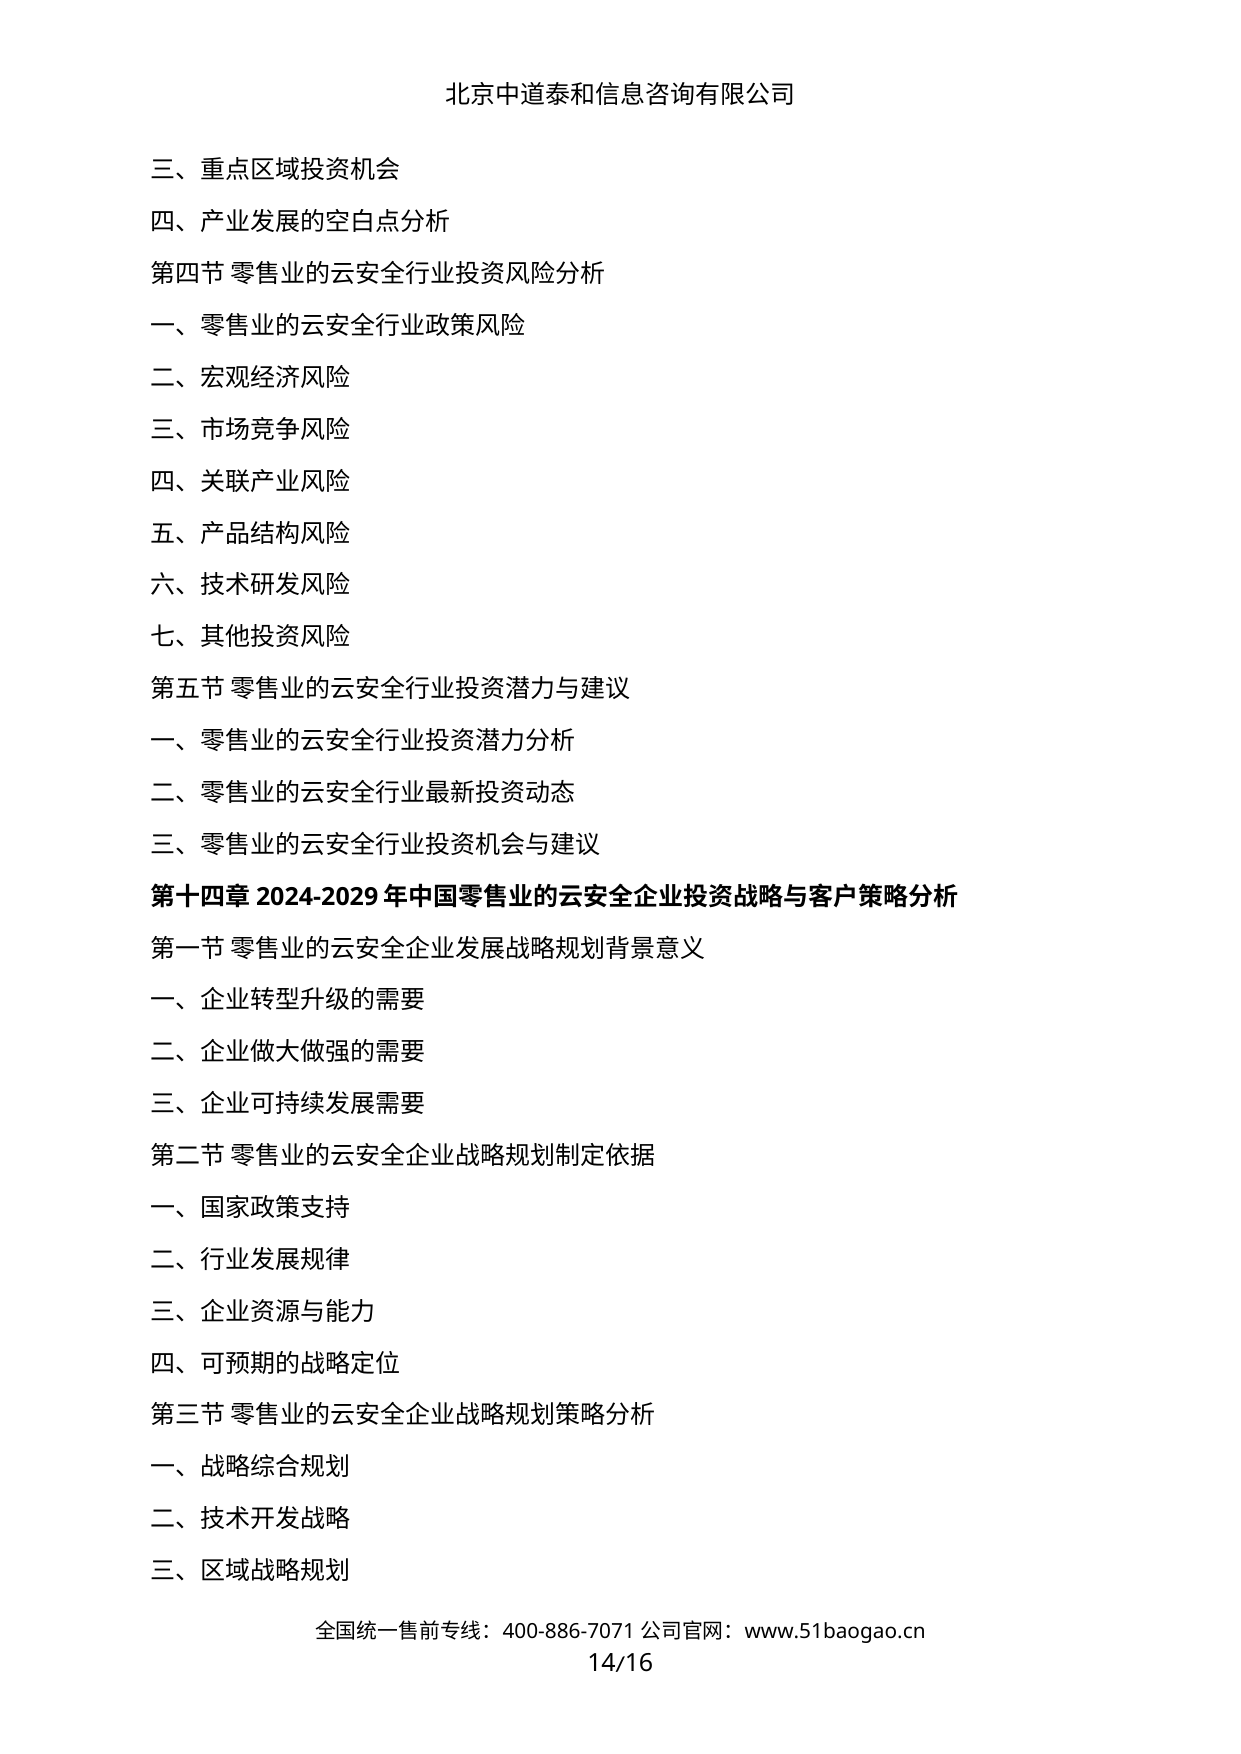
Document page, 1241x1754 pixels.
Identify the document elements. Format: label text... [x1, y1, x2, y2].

text 第二节 零售业的云安全企业战略规划制定依据 [150, 1136, 1090, 1172]
text 一、企业转型升级的需要 [150, 980, 1090, 1016]
text 三、重点区域投资机会 [150, 150, 1090, 186]
text 第五节 零售业的云安全行业投资潜力与建议 [150, 669, 1090, 705]
text 第三节 零售业的云安全企业战略规划策略分析 [150, 1395, 1090, 1431]
text 一、零售业的云安全行业政策风险 [150, 306, 1090, 342]
text 三、企业可持续发展需要 [150, 1084, 1090, 1120]
text 三、市场竞争风险 [150, 409, 1090, 446]
text 四、可预期的战略定位 [150, 1343, 1090, 1379]
text 一、零售业的云安全行业投资潜力分析 [150, 721, 1090, 757]
text 二、技术开发战略 [150, 1499, 1090, 1535]
text 三、区域战略规划 [150, 1551, 1090, 1587]
text 六、技术研发风险 [150, 565, 1090, 601]
text 一、战略综合规划 [150, 1447, 1090, 1483]
text 一、国家政策支持 [150, 1187, 1090, 1224]
text 四、产业发展的空白点分析 [150, 202, 1090, 238]
text 五、产品结构风险 [150, 513, 1090, 549]
text 二、行业发展规律 [150, 1239, 1090, 1276]
text 三、零售业的云安全行业投资机会与建议 [150, 824, 1090, 861]
text 第四节 零售业的云安全行业投资风险分析 [150, 254, 1090, 290]
text 四、关联产业风险 [150, 461, 1090, 497]
text 二、零售业的云安全行业最新投资动态 [150, 772, 1090, 809]
text 三、企业资源与能力 [150, 1291, 1090, 1327]
text 二、宏观经济风险 [150, 357, 1090, 394]
text 二、企业做大做强的需要 [150, 1032, 1090, 1068]
text 第一节 零售业的云安全企业发展战略规划背景意义 [150, 928, 1090, 964]
text 七、其他投资风险 [150, 617, 1090, 653]
text 第十四章 2024-2029年中国零售业的云安全企业投资战略与客户策略分析 [150, 876, 1090, 912]
